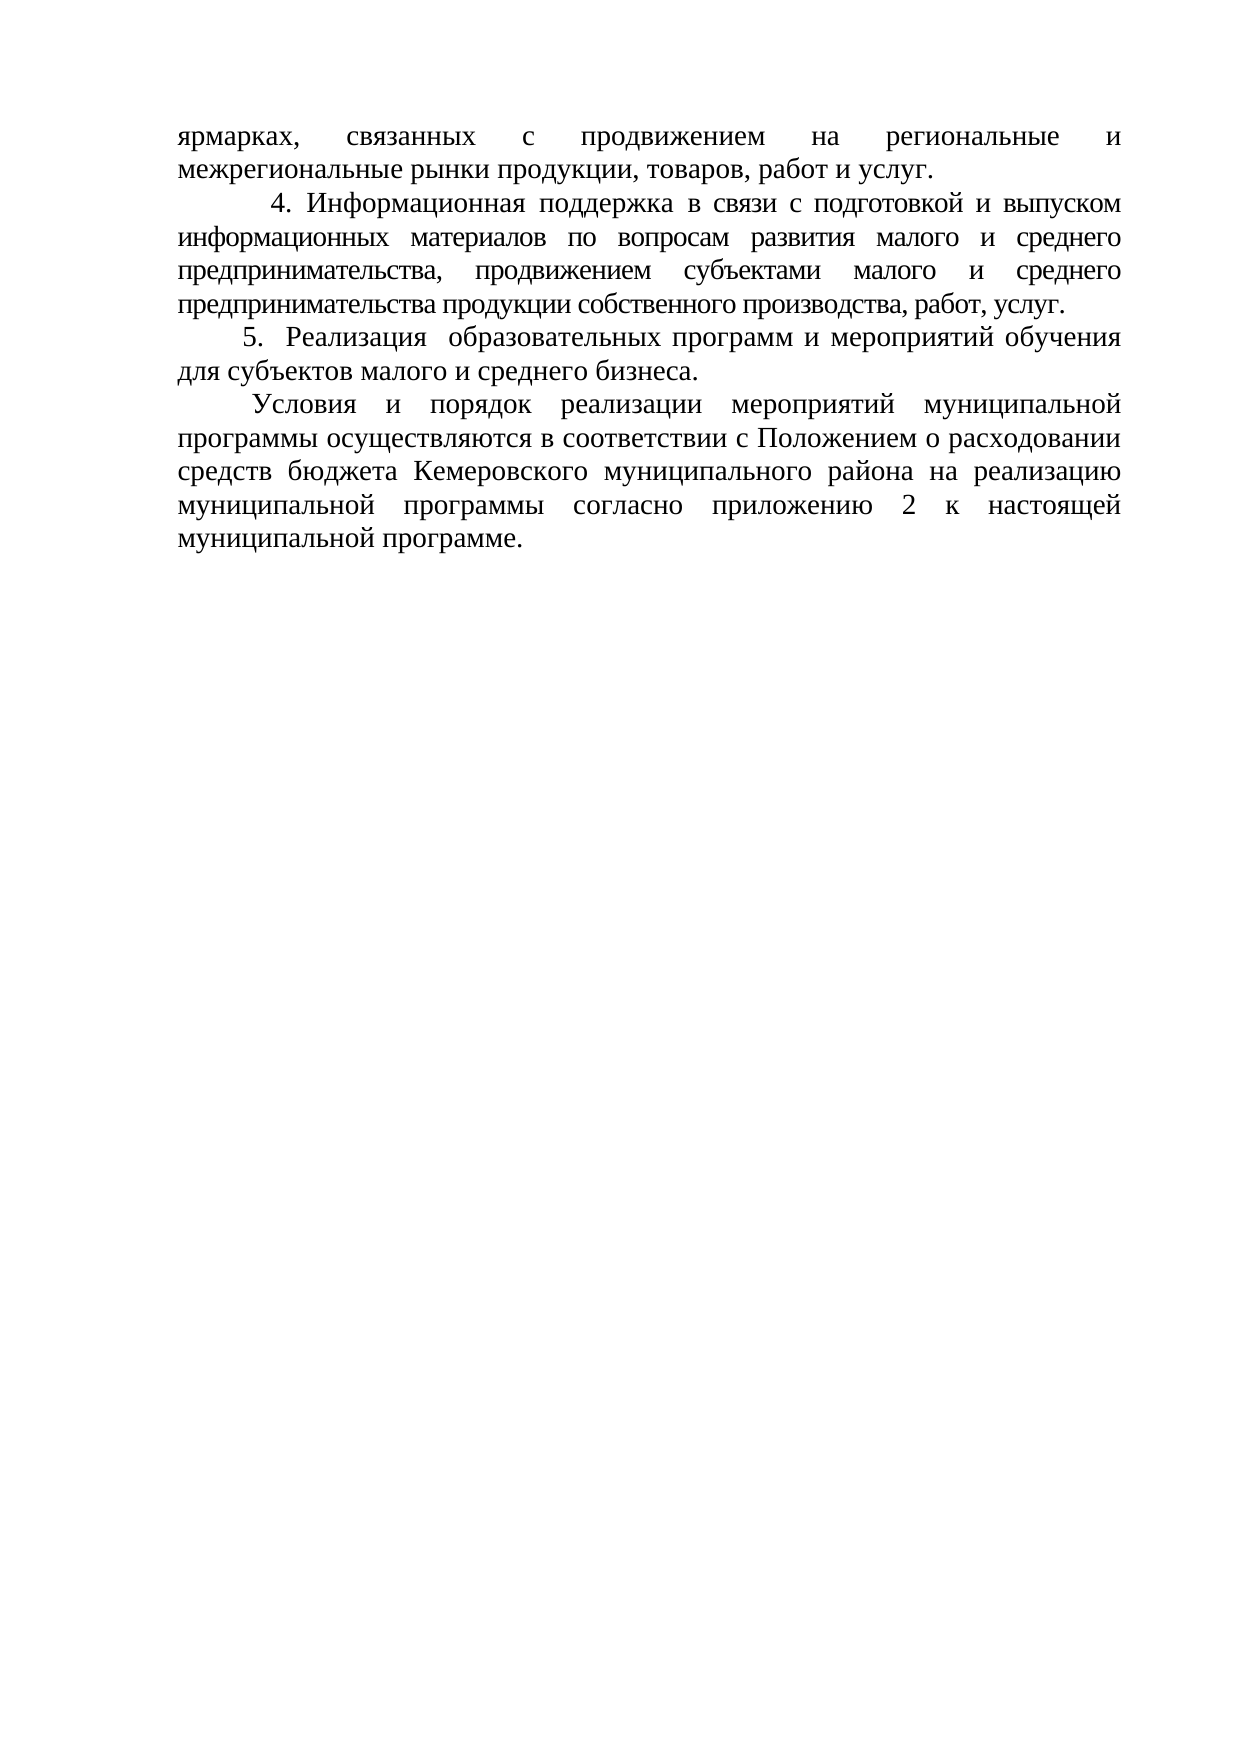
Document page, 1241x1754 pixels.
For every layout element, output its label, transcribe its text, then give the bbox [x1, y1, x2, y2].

text 5. Реализация образовательных программ и мероприятий обучения для субъектов малого и среднего бизнеса. [177, 319, 1122, 386]
text 4. Информационная поддержка в связи с подготовкой и выпуском информационных материалов по вопросам развития малого и среднего предпринимательства, продвижением субъектами малого и среднего предпринимательства продукции собственного производства, работ, услуг. [177, 185, 1122, 319]
text Условия и порядок реализации мероприятий муниципальной программы осуществляются в соответствии с Положением о расходовании средств бюджета Кемеровского муниципального района на реализацию муниципальной программы согласно приложению 2 к настоящей муниципальной программе. [177, 386, 1122, 554]
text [177, 118, 1122, 185]
